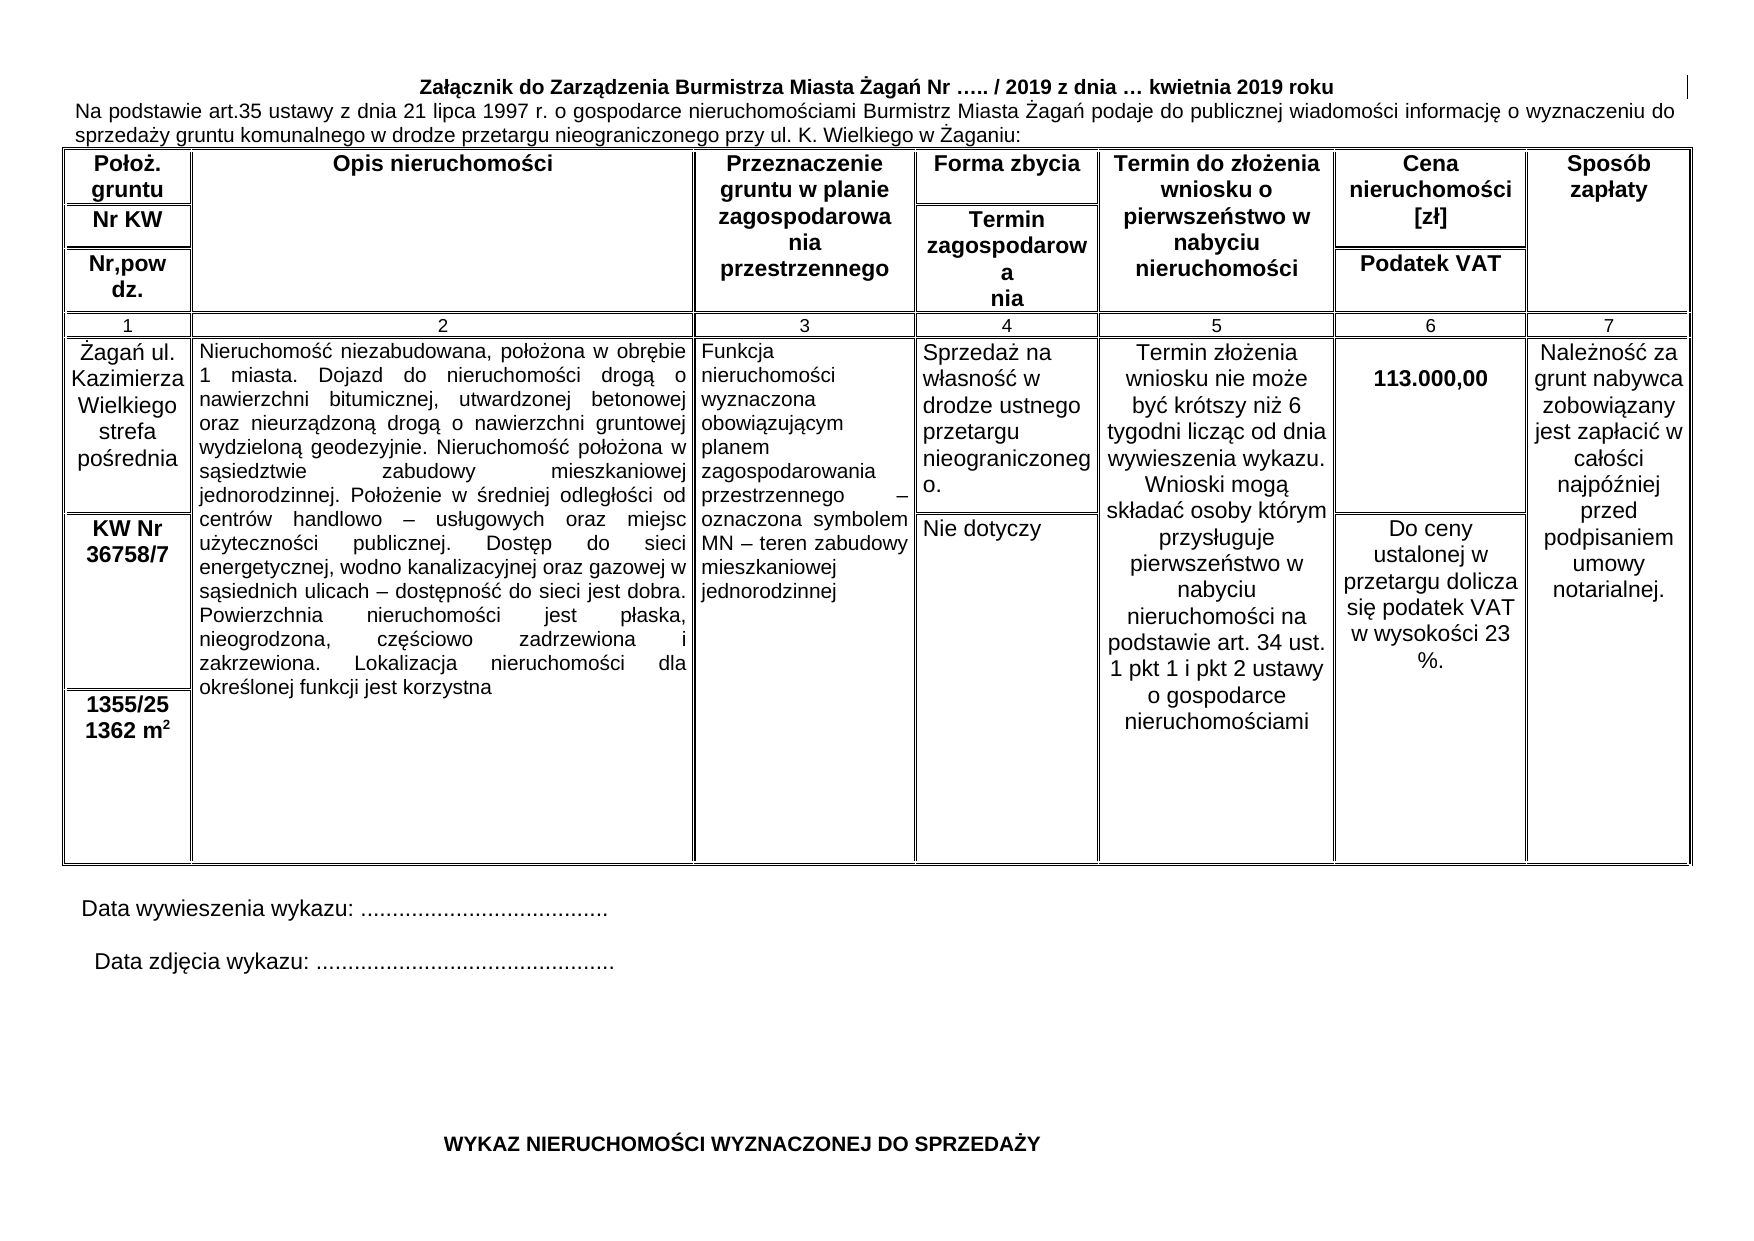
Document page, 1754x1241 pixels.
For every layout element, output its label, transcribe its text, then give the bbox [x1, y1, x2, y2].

text Data zdjęcia wykazu: ............................................... [75, 948, 1679, 974]
text Data wywieszenia wykazu: ....................................... [75, 895, 1679, 921]
table_cell 113.000,00 [1336, 339, 1525, 512]
table_cell Nie dotyczy [915, 515, 1098, 863]
table_header Położ. gruntu [65, 148, 192, 203]
table_header Cena nieruchomości [zł] [1335, 150, 1526, 246]
table_cell Podatek VAT [1336, 250, 1525, 311]
table_header Przeznaczenie gruntu w planie zagospodarowa nia przestrzennego [694, 150, 915, 311]
table_cell Nr,pow dz. [65, 246, 190, 311]
table_cell Do ceny ustalonej w przetargu dolicza się podatek VAT w wysokości 23 %. [1335, 515, 1526, 863]
table_cell Sprzedaż na własność w drodze ustnego przetargu nieograniczonego. [917, 339, 1097, 512]
table_cell 2 [193, 314, 692, 336]
table_cell 7 [1526, 311, 1691, 336]
title WYKAZ NIERUCHOMOŚCI WYZNACZONEJ DO SPRZEDAŻY [370, 1132, 1679, 1156]
table_header Forma zbycia [915, 150, 1098, 203]
table_header Opis nieruchomości [192, 148, 694, 311]
table_cell 4 [917, 314, 1097, 336]
table_cell Termin zagospodarowa nia [917, 206, 1097, 311]
table_cell Żagań ul. Kazimierza Wielkiego strefa pośrednia [63, 336, 192, 512]
table_cell KW Nr 36758/7 [65, 512, 190, 687]
table_cell 6 [1336, 314, 1525, 336]
table_cell 3 [696, 314, 914, 336]
table_cell 1355/25 1362 m2 [65, 688, 192, 863]
table_cell Należność za grunt nabywca zobowiązany jest zapłacić w całości najpóźniej przed podpisaniem umowy notarialnej. [1526, 336, 1691, 863]
table_cell Nr KW [65, 203, 190, 246]
subtitle Załącznik do Zarządzenia Burmistrza Miasta Żagań Nr ….. / 2019 z dnia … kwietnia 2019 roku [75, 75, 1679, 99]
table_cell 5 [1100, 314, 1333, 336]
table_header Termin do złożenia wniosku o pierwszeństwo w nabyciu nieruchomości [1099, 148, 1335, 311]
text Na podstawie art.35 ustawy z dnia 21 lipca 1997 r. o gospodarce nieruchomościami Burmistrz Miasta Żagań podaje do publicznej wiadomości informację o wyznaczeniu do sprzedaży gruntu komunalnego w drodze przetargu nieograniczonego przy ul. K. Wielkiego w Żaganiu: [75, 99, 1679, 147]
table_header Sposób zapłaty [1526, 150, 1689, 311]
table_cell 1 [63, 311, 192, 336]
